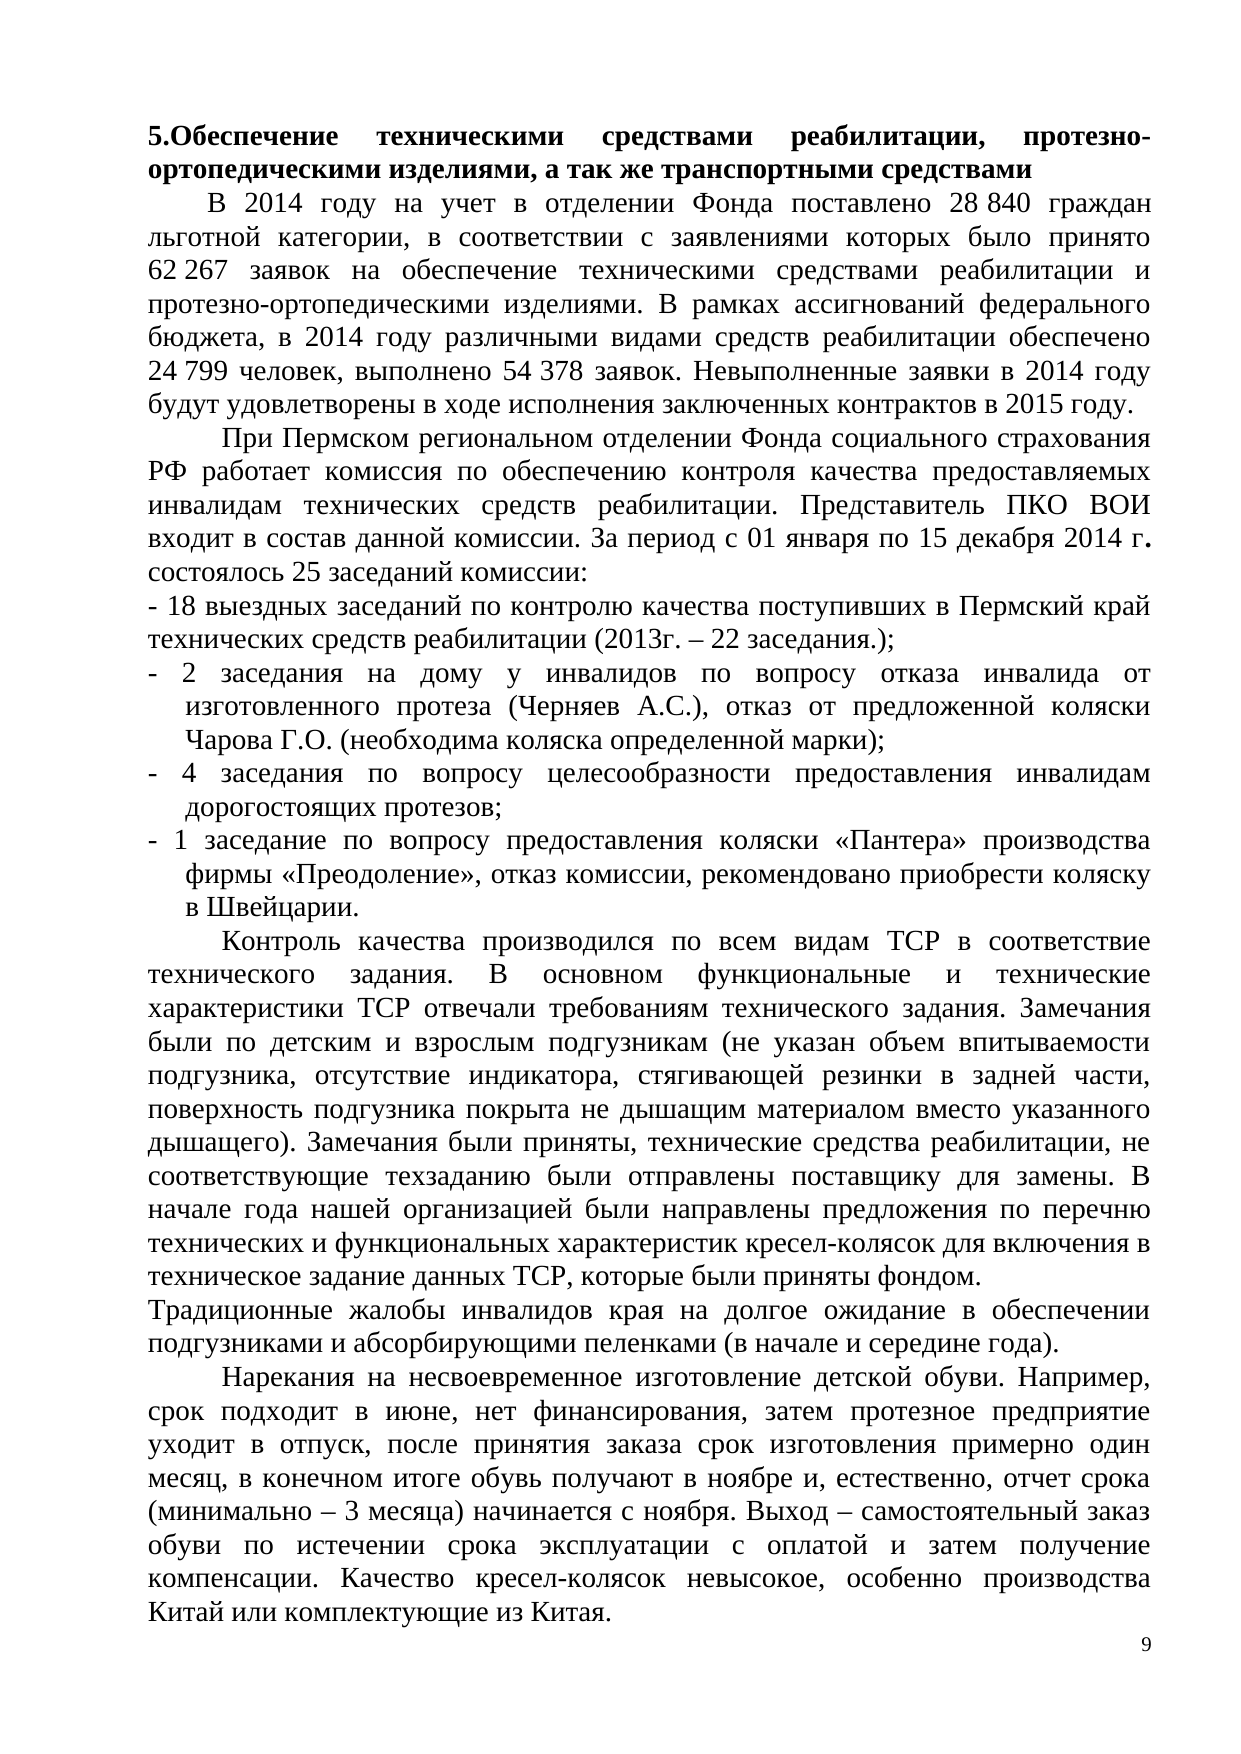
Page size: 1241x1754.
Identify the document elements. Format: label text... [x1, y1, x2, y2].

text Нарекания на несвоевременное изготовление детской обуви. Например, срок подходит в июне, нет финансирования, затем протезное предприятие уходит в отпуск, после принятия заказа срок изготовления примерно один месяц, в конечном итоге обувь получают в ноябре и, естественно, отчет срока (минимально – 3 месяца) начинается с ноября. Выход – самостоятельный заказ обуви по истечении срока эксплуатации с оплатой и затем получение компенсации. Качество кресел-колясок невысокое, особенно производства Китай или комплектующие из Китая. [148, 1359, 1152, 1627]
text 5.Обеспечение техническими средствами реабилитации, протезно-ортопедическими изделиями, а так же транспортными средствами [148, 118, 1152, 185]
text В 2014 году на учет в отделении Фонда поставлено 28 840 граждан льготной категории, в соответствии с заявлениями которых было принято 62 267 заявок на обеспечение техническими средствами реабилитации и протезно-ортопедическими изделиями. В рамках ассигнований федерального бюджета, в 2014 году различными видами средств реабилитации обеспечено 24 799 человек, выполнено 54 378 заявок. Невыполненные заявки в 2014 году будут удовлетворены в ходе исполнения заключенных контрактов в 2015 году. [148, 185, 1152, 420]
text Традиционные жалобы инвалидов края на долгое ожидание в обеспечении подгузниками и абсорбирующими пеленками (в начале и середине года). [148, 1292, 1152, 1359]
text - 4 заседания по вопросу целесообразности предоставления инвалидам дорогостоящих протезов; [148, 755, 1152, 822]
text Контроль качества производился по всем видам ТСР в соответствие технического задания. В основном функциональные и технические характеристики ТСР отвечали требованиям технического задания. Замечания были по детским и взрослым подгузникам (не указан объем впитываемости подгузника, отсутствие индикатора, стягивающей резинки в задней части, поверхность подгузника покрыта не дышащим материалом вместо указанного дышащего). Замечания были приняты, технические средства реабилитации, не соответствующие техзаданию были отправлены поставщику для замены. В начале года нашей организацией были направлены предложения по перечню технических и функциональных характеристик кресел-колясок для включения в техническое задание данных ТСР, которые были приняты фондом. [148, 923, 1152, 1292]
text При Пермском региональном отделении Фонда социального страхования РФ работает комиссия по обеспечению контроля качества предоставляемых инвалидам технических средств реабилитации. Представитель ПКО ВОИ входит в состав данной комиссии. За период с 01 января по 15 декабря 2014 г. состоялось 25 заседаний комиссии: [148, 420, 1152, 588]
text - 18 выездных заседаний по контролю качества поступивших в Пермский край технических средств реабилитации (2013г. – 22 заседания.); [148, 588, 1152, 655]
text - 1 заседание по вопросу предоставления коляски «Пантера» производства фирмы «Преодоление», отказ комиссии, рекомендовано приобрести коляску в Швейцарии. [148, 822, 1152, 923]
text - 2 заседания на дому у инвалидов по вопросу отказа инвалида от изготовленного протеза (Черняев А.С.), отказ от предложенной коляски Чарова Г.О. (необходима коляска определенной марки); [148, 655, 1152, 755]
